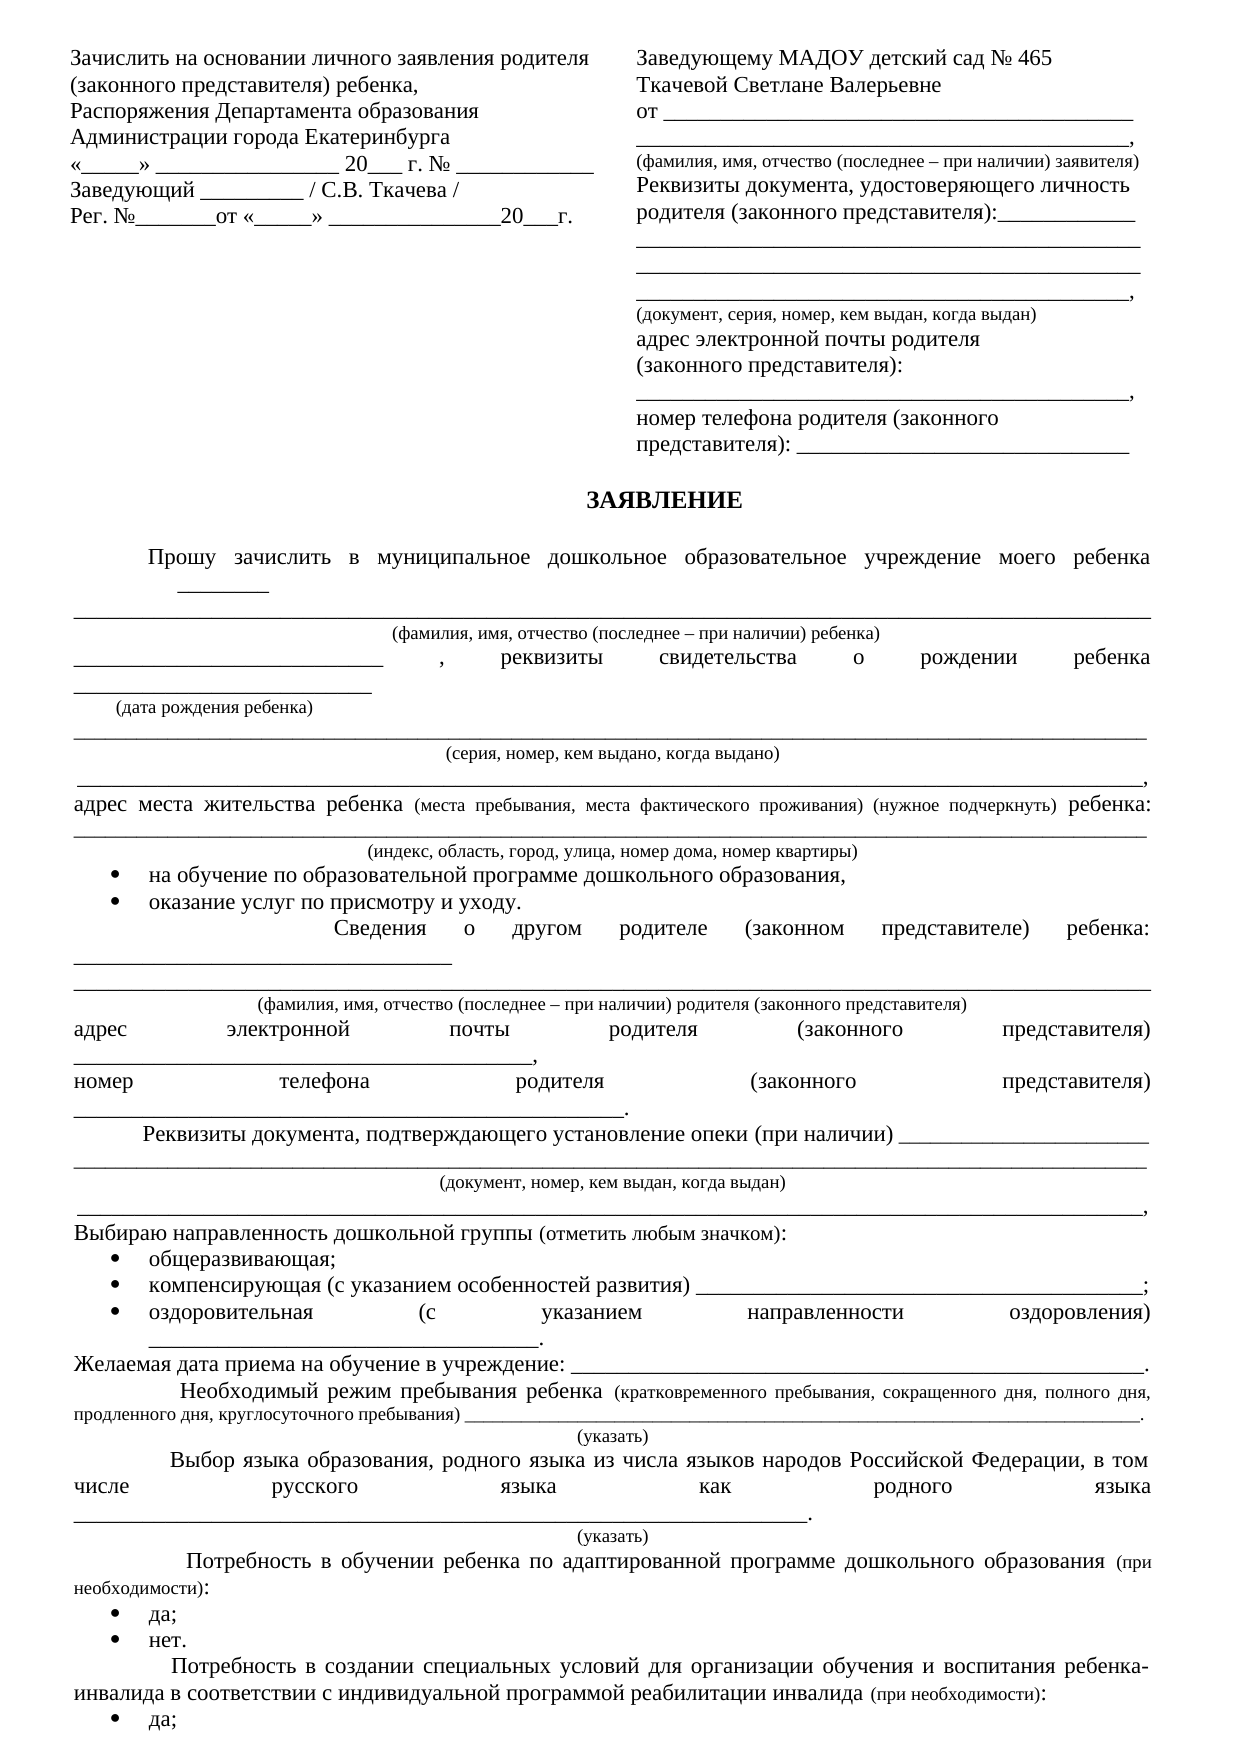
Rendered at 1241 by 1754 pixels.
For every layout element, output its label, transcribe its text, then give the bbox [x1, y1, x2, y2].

list общеразвивающая; [111, 1245, 1152, 1271]
text ___________________________ , реквизиты свидетельства о рождении ребенка __________________________ [74, 643, 1152, 696]
text (серия, номер, кем выдано, когда выдано) [74, 742, 1152, 763]
table_header Зачислить на основании личного заявления родителя (законного представителя) ребенка, Распоряжения Департамента образования Администрации города Екатеринбурга «_____» ________________ 20___ г. № ____________ Заведующий _________ / С.В. Ткачева / Рег. №_______от «_____» _______________20___г. [59, 44, 625, 456]
text _______________________________________________________________________________________________________ [74, 1147, 1152, 1171]
text адрес места жительства ребенка (места пребывания, места фактического проживания) (нужное подчеркнуть) ребенка: _______________________________________________________________________________________________________ [74, 789, 1152, 840]
text Желаемая дата приема на обучение в учреждение: __________________________________________________. [74, 1350, 1152, 1377]
text Необходимый режим пребывания ребенка (кратковременного пребывания, сокращенного дня, полного дня, продленного дня, круглосуточного пребывания) ________________________________________________________________________. [74, 1377, 1152, 1425]
text (фамилия, имя, отчество (последнее – при наличии) ребенка) [74, 622, 1152, 643]
list компенсирующая (с указанием особенностей развития) _______________________________________; [111, 1271, 1152, 1298]
text Сведения о другом родителе (законном представителе) ребенка: _________________________________ [74, 914, 1152, 967]
list нет. [111, 1626, 1152, 1652]
text (фамилия, имя, отчество (последнее – при наличии) родителя (законного представителя) [74, 993, 1152, 1015]
text номер телефона родителя (законного представителя) ________________________________________________. [74, 1068, 1152, 1120]
text (дата рождения ребенка) [74, 696, 1152, 718]
text (индекс, область, город, улица, номер дома, номер квартиры) [74, 840, 1152, 862]
text Выбор языка образования, родного языка из числа языков народов Российской Федерации, в том числе русского языка как родного языка ________________________________________________________________. [74, 1446, 1152, 1525]
text _____________________________________________________________________________________________, [74, 763, 1152, 789]
text Выбираю направленность дошкольной группы (отметить любым значком): [74, 1219, 1152, 1245]
text ЗАЯВЛЕНИЕ [177, 485, 1152, 514]
text Потребность в создании специальных условий для организации обучения и воспитания ребенка-инвалида в соответствии с индивидуальной программой реабилитации инвалида (при необходимости): [74, 1652, 1152, 1705]
text Реквизиты документа, подтверждающего установление опеки (при наличии) ________________________ [74, 1120, 1152, 1147]
text (указать) [74, 1525, 1152, 1547]
list да; [111, 1599, 1152, 1626]
list оздоровительная (с указанием направленности оздоровления) __________________________________. [111, 1298, 1152, 1350]
list оказание услуг по присмотру и уходу. [111, 888, 1152, 914]
text Прошу зачислить в муниципальное дошкольное образовательное учреждение моего ребенка ________ [148, 543, 1152, 595]
list да; [111, 1705, 1152, 1731]
text (указать) [74, 1425, 1152, 1446]
text адрес электронной почты родителя (законного представителя) ________________________________________, [74, 1015, 1152, 1068]
text ______________________________________________________________________________________________ [74, 967, 1152, 993]
text Потребность в обучении ребенка по адаптированной программе дошкольного образования (при необходимости): [74, 1547, 1152, 1599]
text _____________________________________________________________________________________________, [74, 1192, 1152, 1219]
text (документ, номер, кем выдан, когда выдан) [74, 1171, 1152, 1192]
list на обучение по образовательной программе дошкольного образования, [111, 862, 1152, 888]
table_header Заведующему МАДОУ детский сад № 465 Ткачевой Светлане Валерьевне от _________________________________________ ___________________________________________, (фамилия, имя, отчество (последнее – при наличии) заявителя) Реквизиты документа, удостоверяющего личность родителя (законного представителя):____________ ____________________________________________ ____________________________________________ ___________________________________________, (документ, серия, номер, кем выдан, когда выдан) адрес электронной почты родителя (законного представителя): ___________________________________________, номер телефона родителя (законного представителя): _____________________________ [625, 44, 1152, 456]
text ______________________________________________________________________________________________ [74, 595, 1152, 622]
text _______________________________________________________________________________________________________ [74, 718, 1152, 742]
